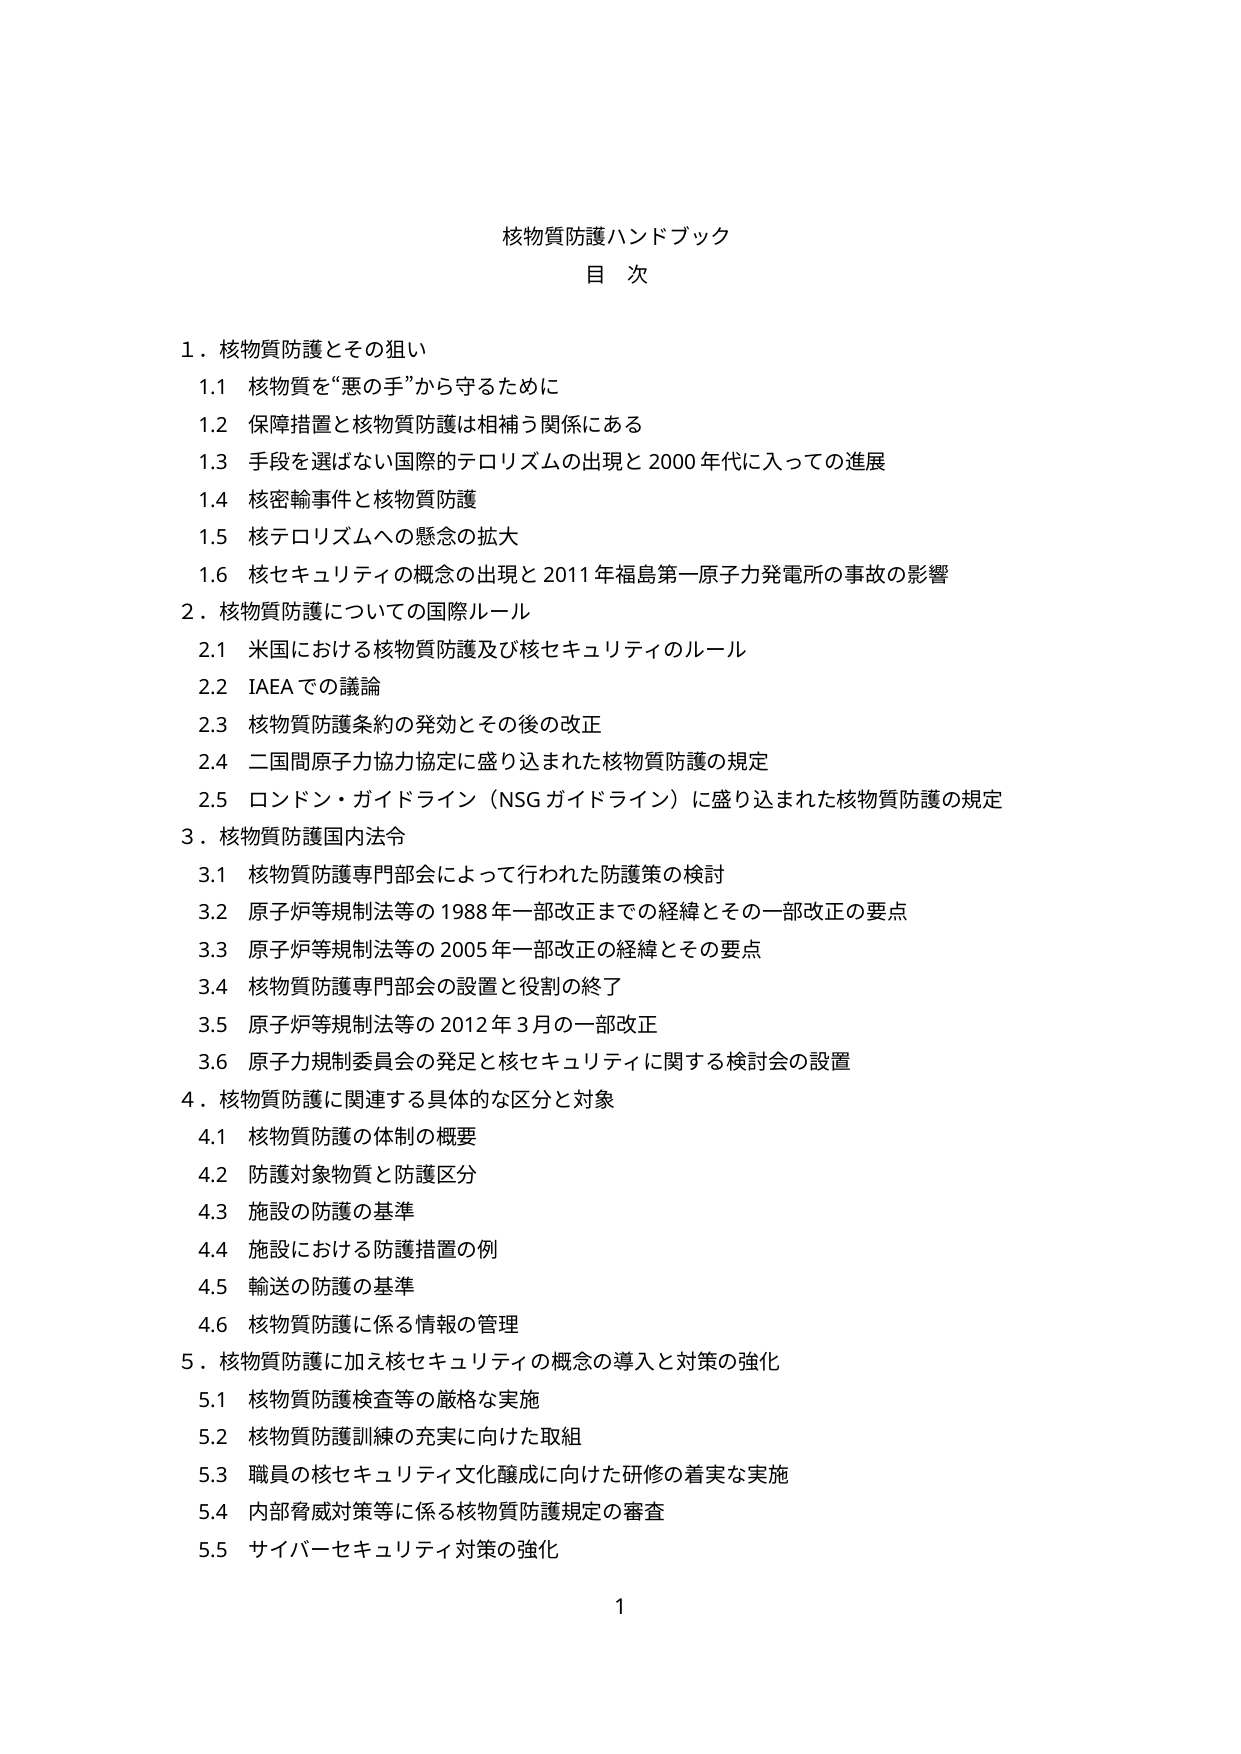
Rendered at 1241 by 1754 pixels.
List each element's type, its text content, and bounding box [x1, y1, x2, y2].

text 2.2 IAEAでの議論 [177, 667, 1057, 704]
text 5.3 職員の核セキュリティ文化醸成に向けた研修の着実な実施 [177, 1454, 1057, 1492]
text 3.5 原子炉等規制法等の2012年3月の一部改正 [177, 1004, 1057, 1042]
text 4.3 施設の防護の基準 [177, 1192, 1057, 1229]
text 3.1 核物質防護専門部会によって行われた防護策の検討 [177, 854, 1057, 892]
text ５．核物質防護に加え核セキュリティの概念の導入と対策の強化 [177, 1342, 1057, 1379]
text 1.5 核テロリズムへの懸念の拡大 [177, 517, 1057, 554]
text 5.1 核物質防護検査等の厳格な実施 [177, 1379, 1057, 1417]
text 4.1 核物質防護の体制の概要 [177, 1117, 1057, 1154]
text １．核物質防護とその狙い [177, 329, 1057, 367]
text 4.6 核物質防護に係る情報の管理 [177, 1304, 1057, 1342]
text 2.4 二国間原子力協力協定に盛り込まれた核物質防護の規定 [177, 742, 1057, 779]
text 1.6 核セキュリティの概念の出現と2011年福島第一原子力発電所の事故の影響 [177, 554, 1057, 592]
text ４．核物質防護に関連する具体的な区分と対象 [177, 1079, 1057, 1117]
text 1.3 手段を選ばない国際的テロリズムの出現と2000年代に入っての進展 [177, 442, 1057, 479]
text 目 次 [177, 254, 1056, 292]
text 4.5 輸送の防護の基準 [177, 1267, 1057, 1304]
text 核物質防護ハンドブック [177, 217, 1056, 254]
text 5.2 核物質防護訓練の充実に向けた取組 [177, 1417, 1057, 1454]
text 3.6 原子力規制委員会の発足と核セキュリティに関する検討会の設置 [177, 1042, 1057, 1079]
text 2.5 ロンドン・ガイドライン（NSGガイドライン）に盛り込まれた核物質防護の規定 [177, 779, 1057, 817]
text ２．核物質防護についての国際ルール [177, 592, 1057, 629]
text 1.1 核物質を“悪の手”から守るために [177, 367, 1057, 404]
text 3.3 原子炉等規制法等の2005年一部改正の経緯とその要点 [177, 929, 1057, 967]
text 4.2 防護対象物質と防護区分 [177, 1154, 1057, 1192]
text 5.5 サイバーセキュリティ対策の強化 [177, 1529, 1057, 1567]
text 2.3 核物質防護条約の発効とその後の改正 [177, 704, 1057, 742]
text 3.2 原子炉等規制法等の1988年一部改正までの経緯とその一部改正の要点 [177, 892, 1057, 929]
text 4.4 施設における防護措置の例 [177, 1229, 1057, 1267]
text 1.2 保障措置と核物質防護は相補う関係にある [177, 404, 1057, 442]
text ３．核物質防護国内法令 [177, 817, 1057, 854]
text 5.4 内部脅威対策等に係る核物質防護規定の審査 [177, 1492, 1057, 1529]
text 3.4 核物質防護専門部会の設置と役割の終了 [177, 967, 1057, 1004]
text 2.1 米国における核物質防護及び核セキュリティのルール [177, 629, 1057, 667]
text 1.4 核密輸事件と核物質防護 [177, 479, 1057, 517]
